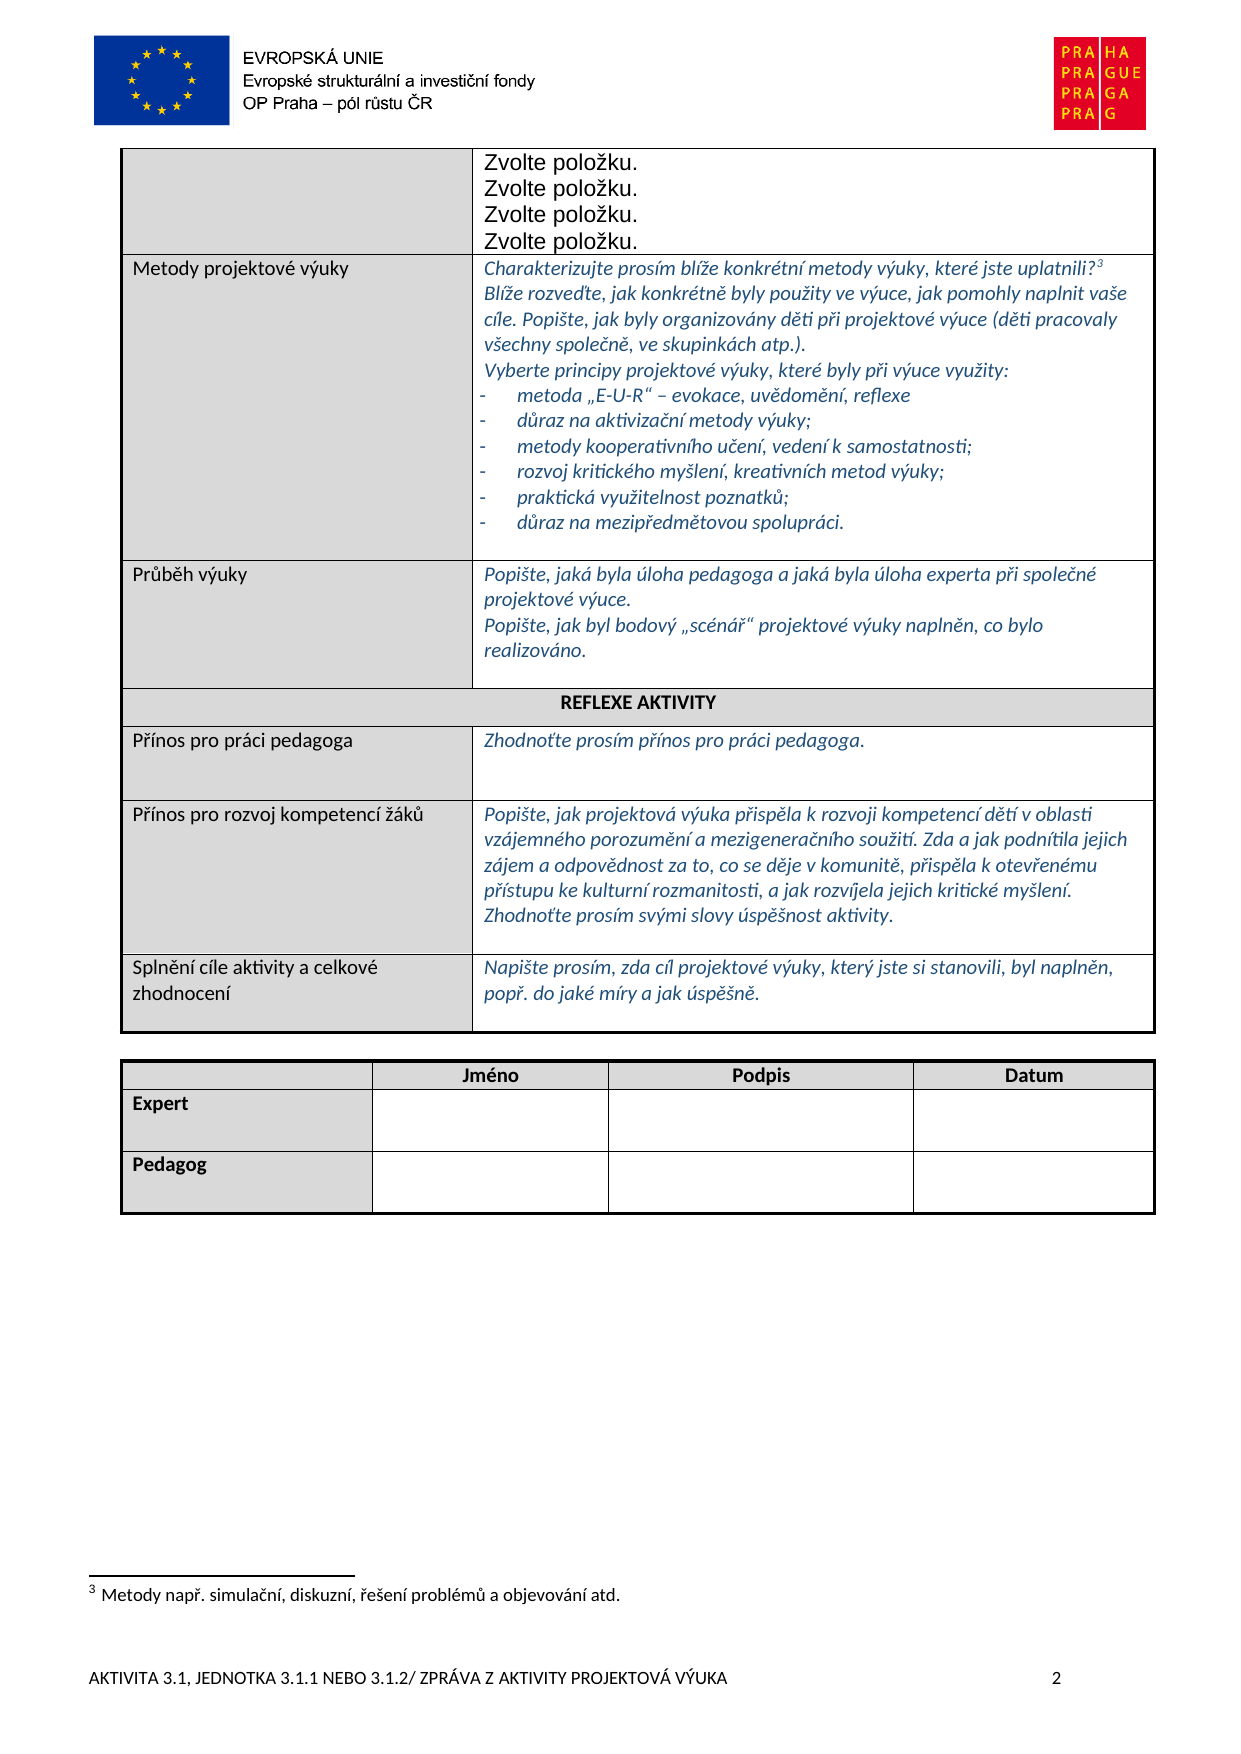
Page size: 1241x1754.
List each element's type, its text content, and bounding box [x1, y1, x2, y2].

table_header Podpis [609, 1063, 913, 1089]
table_header [123, 1063, 372, 1089]
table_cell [123, 149, 472, 254]
table_cell Charakterizujte prosím blíže konkrétní metody výuky, které jste uplatnili? Blíže rozveďte, jak konkrétně byly použity ve výuce, jak pomohly naplnit vaše cíle. Popište, jak byly organizovány děti při projektové výuce (děti pracovaly všechny společně, ve skupinkách atp.). Vyberte principy projektové výuky, které byly při výuce využity: metoda „E-U-R“ – evokace, uvědomění, reflexe důraz na aktivizační metody výuky; metody kooperativního učení, vedení k samostatnosti; rozvoj kritického myšlení, kreativních metod výuky; praktická využitelnost poznatků; důraz na mezipředmětovou spolupráci. [473, 255, 1153, 560]
picture [88, 29, 589, 130]
table_header Jméno [373, 1063, 608, 1089]
table_cell Průběh výuky [123, 561, 472, 688]
table_header Datum [914, 1063, 1153, 1089]
table_cell Popište, jaká byla úloha pedagoga a jaká byla úloha experta při společné projektové výuce. Popište, jak byl bodový „scénář“ projektové výuky naplněn, co bylo realizováno. [473, 561, 1153, 688]
table_cell Napište prosím, zda cíl projektové výuky, který jste si stanovili, byl naplněn, popř. do jaké míry a jak úspěšně. [473, 955, 1153, 1031]
table_cell [914, 1152, 1153, 1212]
table_cell [609, 1090, 913, 1151]
table_cell Expert [123, 1090, 372, 1151]
picture [1053, 37, 1146, 130]
table_cell [373, 1090, 608, 1151]
table_cell Přínos pro práci pedagoga [123, 727, 472, 800]
table_cell Přínos pro rozvoj kompetencí žáků [123, 801, 472, 953]
table_cell Pedagog [123, 1152, 372, 1212]
table_cell Popište, jak projektová výuka přispěla k rozvoji kompetencí dětí v oblasti vzájemného porozumění a mezigeneračního soužití. Zda a jak podnítila jejich zájem a odpovědnost za to, co se děje v komunitě, přispěla k otevřenému přístupu ke kulturní rozmanitosti, a jak rozvíjela jejich kritické myšlení. Zhodnoťte prosím svými slovy úspěšnost aktivity. [473, 801, 1153, 953]
table_cell Splnění cíle aktivity a celkové zhodnocení [123, 955, 472, 1031]
table_cell [609, 1152, 913, 1212]
table_cell Zhodnoťte prosím přínos pro práci pedagoga. [473, 727, 1153, 800]
table_cell [373, 1152, 608, 1212]
table_cell [473, 149, 1153, 254]
table_cell [914, 1090, 1153, 1151]
table_cell Metody projektové výuky [123, 255, 472, 560]
table_cell Reflexe aktivity [123, 689, 1153, 726]
